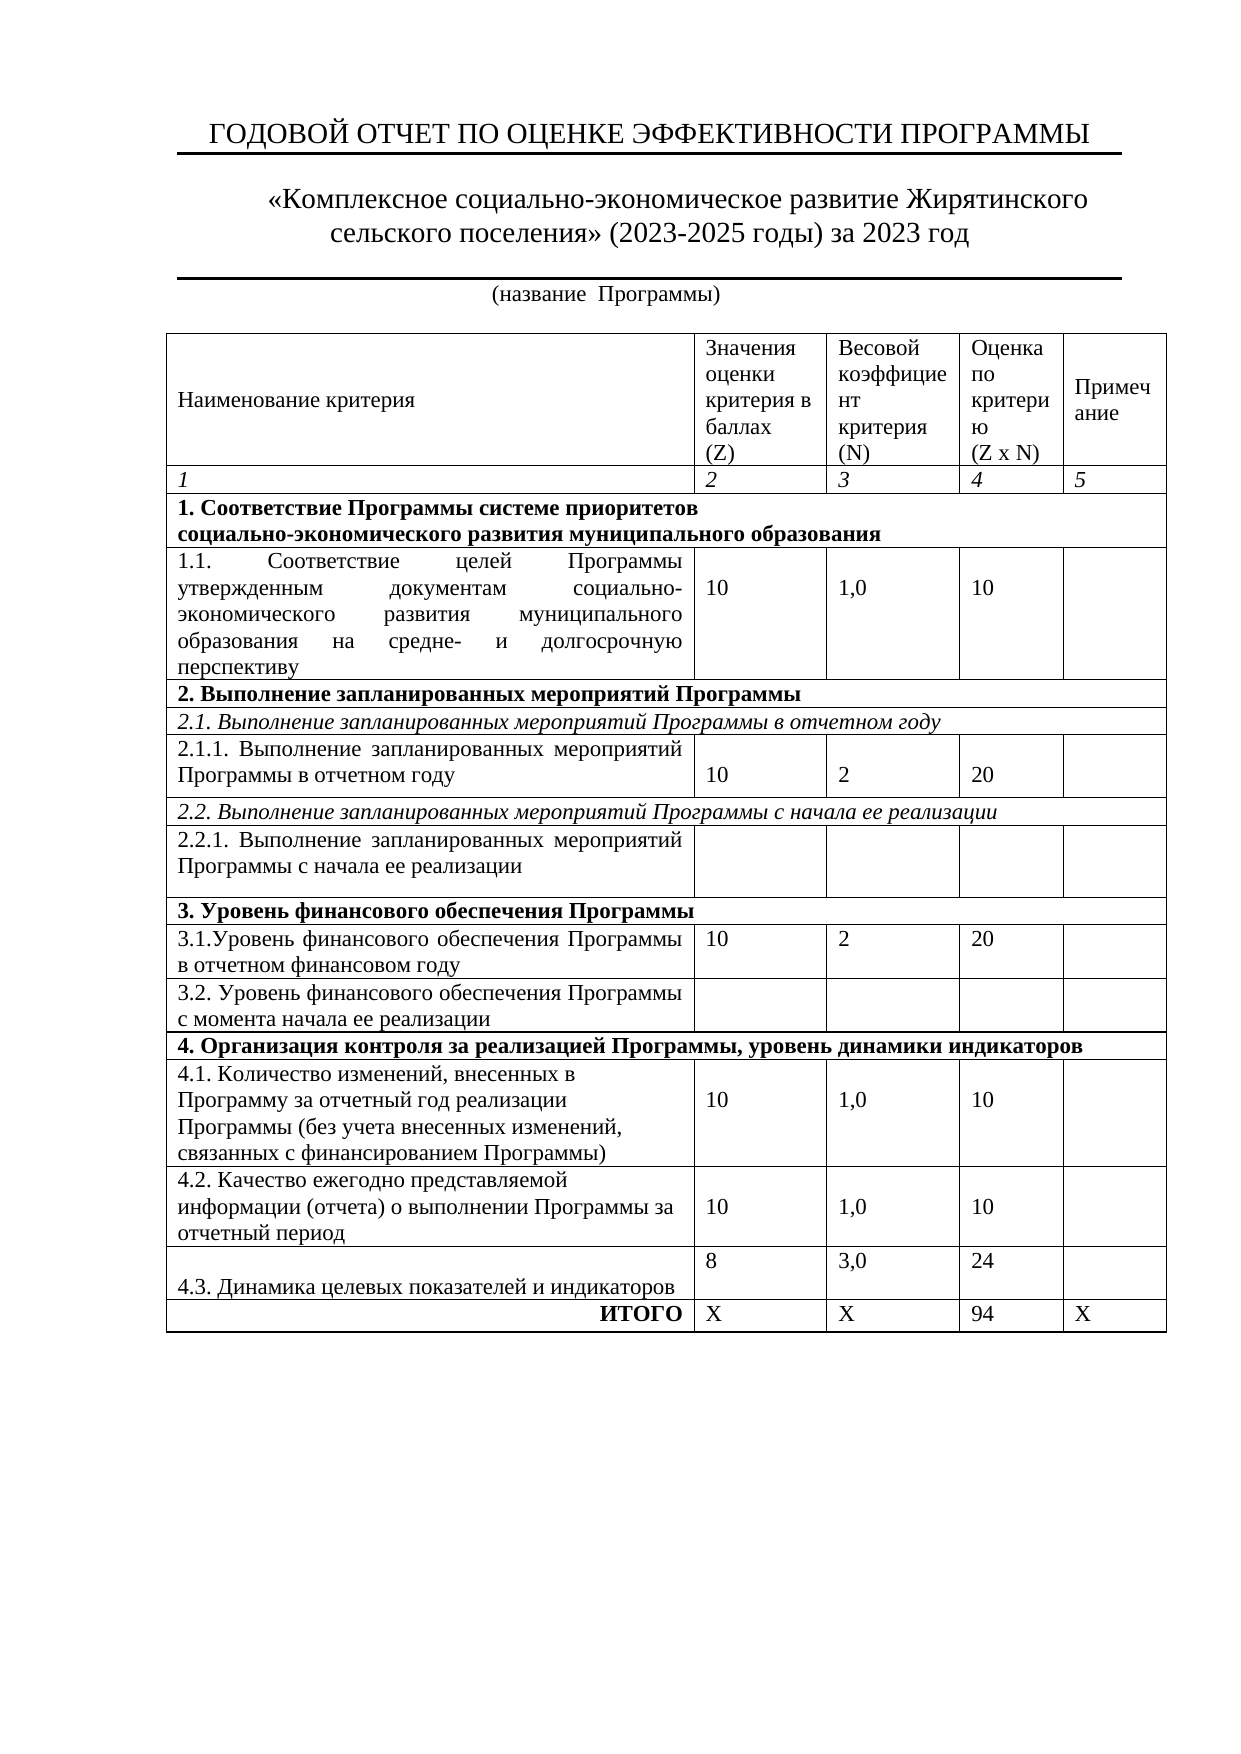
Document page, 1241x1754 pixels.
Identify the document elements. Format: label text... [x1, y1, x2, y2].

table_cell Х [1064, 1300, 1166, 1331]
table_cell [695, 826, 826, 897]
table_cell 10 [695, 925, 826, 978]
table_cell 2.1. Выполнение запланированных мероприятий Программы в отчетном году [167, 708, 1166, 734]
table_cell 4.1. Количество изменений, внесенных в Программу за отчетный год реализации Программы (без учета внесенных изменений, связанных с финансированием Программы) [167, 1060, 694, 1166]
table_cell 2.2. Выполнение запланированных мероприятий Программы с начала ее реализации [167, 798, 1166, 825]
table_cell 8 [695, 1247, 826, 1299]
table_cell [960, 979, 1063, 1031]
table_cell 10 [960, 548, 1063, 679]
table_cell 1,0 [827, 548, 959, 679]
table_cell 4.3. Динамика целевых показателей и индикаторов [167, 1247, 694, 1299]
table_cell [827, 826, 959, 897]
table_cell 3.2. Уровень финансового обеспечения Программы с момента начала ее реализации [167, 979, 694, 1031]
table_cell [1064, 1167, 1166, 1246]
table_cell 2 [827, 925, 959, 978]
table_cell [1064, 1060, 1166, 1166]
table_cell 3,0 [827, 1247, 959, 1299]
table_cell [1064, 826, 1166, 897]
table_cell 4.2. Качество ежегодно представляемой информации (отчета) о выполнении Программы за отчетный период [167, 1167, 694, 1246]
table_cell 10 [960, 1060, 1063, 1166]
table_cell [1064, 1247, 1166, 1299]
table_cell 3. Уровень финансового обеспечения Программы [167, 898, 1166, 924]
table_cell 20 [960, 735, 1063, 797]
table_cell 20 [960, 925, 1063, 978]
text (название Программы) [177, 280, 1122, 306]
table_header Наименование критерия [167, 334, 694, 465]
table_cell ИТОГО [167, 1300, 694, 1331]
table_cell [827, 979, 959, 1031]
table_cell 10 [695, 548, 826, 679]
table_cell 10 [695, 1060, 826, 1166]
table_cell Х [827, 1300, 959, 1331]
text «Комплексное социально-экономическое развитие Жирятинского сельского поселения» (2023-2025 годы) за 2023 год [177, 181, 1122, 248]
table_cell 24 [960, 1247, 1063, 1299]
table_cell 2. Выполнение запланированных мероприятий Программы [167, 680, 1166, 707]
table_cell 10 [695, 1167, 826, 1246]
text ГОДОВОЙ ОТЧЕТ ПО ОЦЕНКЕ ЭФФЕКТИВНОСТИ ПРОГРАММЫ [177, 116, 1122, 152]
table_cell [1064, 735, 1166, 797]
table_cell Х [695, 1300, 826, 1331]
table_cell 1 [167, 466, 694, 493]
table_cell 1. Соответствие Программы системе приоритетов социально-экономического развития муниципального образования [167, 494, 1166, 547]
table_header Оценка по критерию (Z х N) [960, 334, 1063, 465]
table_cell [1064, 925, 1166, 978]
table_cell 1.1. Соответствие целей Программы утвержденным документам социально-экономического развития муниципального образования на средне- и долгосрочную перспективу [167, 548, 694, 679]
table_cell 10 [695, 735, 826, 797]
table_cell 2 [827, 735, 959, 797]
table_header Примечание [1064, 334, 1166, 465]
table_cell [1064, 979, 1166, 1031]
table_cell [1064, 548, 1166, 679]
table_cell 2 [695, 466, 826, 493]
table_cell 2.1.1. Выполнение запланированных мероприятий Программы в отчетном году [167, 735, 694, 797]
table_cell 5 [1064, 466, 1166, 493]
table_cell 10 [960, 1167, 1063, 1246]
table_header Весовой коэффициент критерия (N) [827, 334, 959, 465]
table_cell 3.1.Уровень финансового обеспечения Программы в отчетном финансовом году [167, 925, 694, 978]
table_cell [960, 826, 1063, 897]
table_cell 2.2.1. Выполнение запланированных мероприятий Программы с начала ее реализации [167, 826, 694, 897]
table_cell 94 [960, 1300, 1063, 1331]
table_cell 1,0 [827, 1060, 959, 1166]
table_cell 1,0 [827, 1167, 959, 1246]
table_header Значения оценки критерия в баллах (Z) [695, 334, 826, 465]
table_cell 4. Организация контроля за реализацией Программы, уровень динамики индикаторов [167, 1033, 1166, 1059]
table_cell 3 [827, 466, 959, 493]
table_cell 4 [960, 466, 1063, 493]
table_cell [695, 979, 826, 1031]
